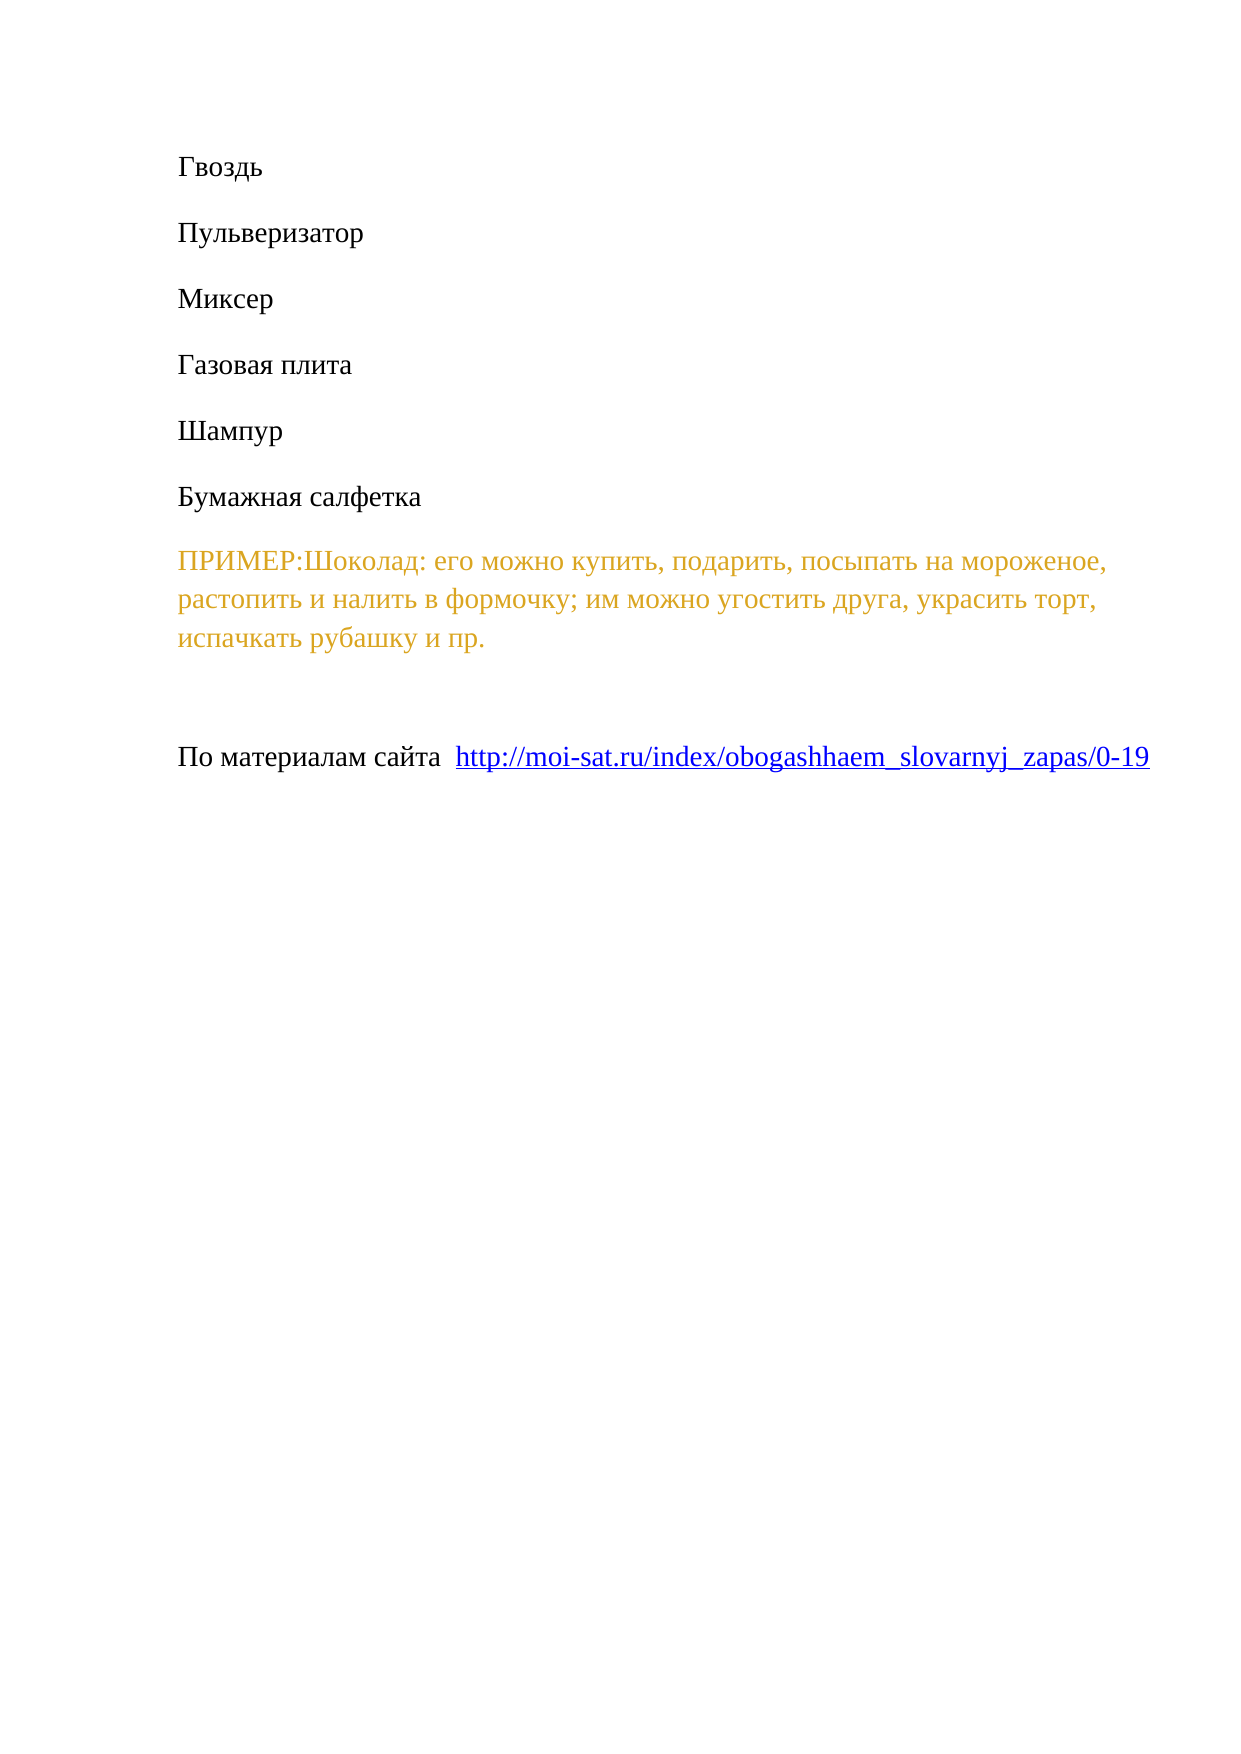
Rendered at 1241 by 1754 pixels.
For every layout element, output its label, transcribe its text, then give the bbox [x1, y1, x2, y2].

text Пульверизатор [177, 213, 1152, 250]
text Миксер [177, 279, 1152, 316]
text Гвоздь [178, 147, 1152, 184]
text По материалам сайта http://moi-sat.ru/index/obogashhaem_slovarnyj_zapas/0-19 [177, 739, 1152, 772]
text ПРИМЕР:Шоколад: его можно купить, подарить, посыпать на мороженое, растопить и налить в формочку; им можно угостить друга, украсить торт, испачкать рубашку и пр. [177, 543, 1152, 653]
text Шампур [177, 411, 1152, 448]
text Газовая плита [177, 345, 1152, 382]
text Бумажная салфетка [177, 477, 1152, 514]
